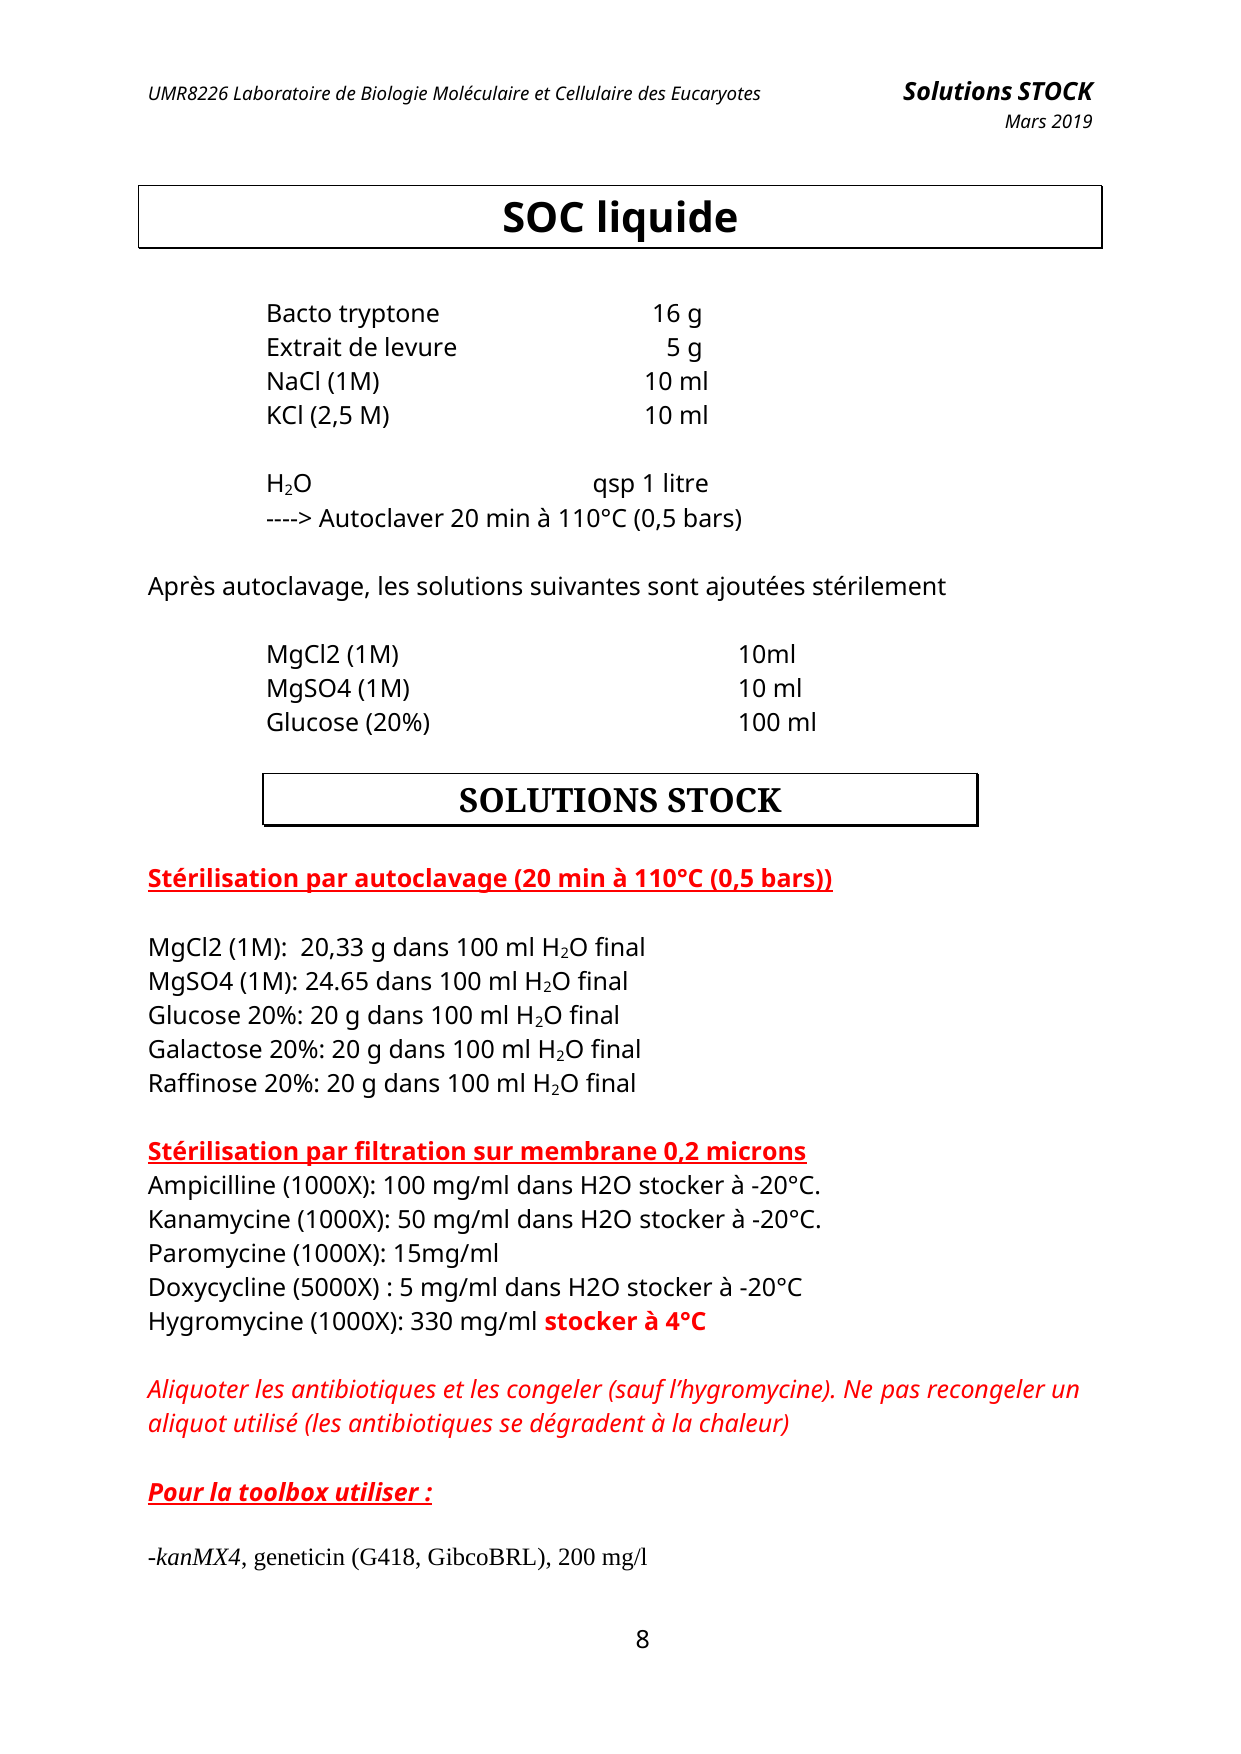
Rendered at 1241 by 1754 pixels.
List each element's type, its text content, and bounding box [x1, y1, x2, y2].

text MgSO4 (1M) 10 ml [266, 671, 1091, 704]
text Kanamycine (1000X): 50 mg/ml dans H2O stocker à -20°C. [148, 1202, 1092, 1236]
text Raffinose 20%: 20 g dans 100 ml H2O final [148, 1065, 1091, 1099]
text H2O qsp 1 litre [266, 466, 1091, 500]
text Hygromycine (1000X): 330 mg/ml stocker à 4°C [148, 1304, 1092, 1338]
text KCl (2,5 M) 10 ml [266, 398, 1091, 432]
text NaCl (1M) 10 ml [266, 364, 1091, 398]
text Après autoclavage, les solutions suivantes sont ajoutées stérilement [148, 568, 1092, 602]
text Stérilisation par filtration sur membrane 0,2 microns [148, 1133, 1091, 1168]
subtitle SOLUTIONS STOCK [264, 774, 976, 824]
text ----> Autoclaver 20 min à 110°C (0,5 bars) [266, 500, 1091, 534]
text Extrait de levure 5 g [266, 330, 1091, 364]
text Aliquoter les antibiotiques et les congeler (sauf l’hygromycine). Ne pas recongeler un aliquot utilisé (les antibiotiques se dégradent à la chaleur) [148, 1372, 1092, 1440]
text MgCl2 (1M) 10ml [266, 636, 1091, 671]
text Glucose (20%) 100 ml [266, 704, 1091, 739]
text Galactose 20%: 20 g dans 100 ml H2O final [148, 1031, 1091, 1065]
text Bacto tryptone 16 g [266, 296, 1091, 330]
text MgCl2 (1M): 20,33 g dans 100 ml H2O final [148, 929, 1091, 963]
text -kanMX4, geneticin (G418, GibcoBRL), 200 mg/l [148, 1542, 1092, 1571]
text Pour la toolbox utiliser : [148, 1474, 1092, 1508]
text Doxycycline (5000X) : 5 mg/ml dans H2O stocker à -20°C [148, 1270, 1092, 1304]
text Glucose 20%: 20 g dans 100 ml H2O final [148, 997, 1091, 1031]
text Ampicilline (1000X): 100 mg/ml dans H2O stocker à -20°C. [148, 1168, 1092, 1202]
text Paromycine (1000X): 15mg/ml [148, 1236, 1092, 1270]
subtitle SOC liquide [139, 186, 1101, 247]
text MgSO4 (1M): 24.65 dans 100 ml H2O final [148, 963, 1091, 997]
text Stérilisation par autoclavage (20 min à 110°C (0,5 bars)) [148, 861, 1092, 895]
